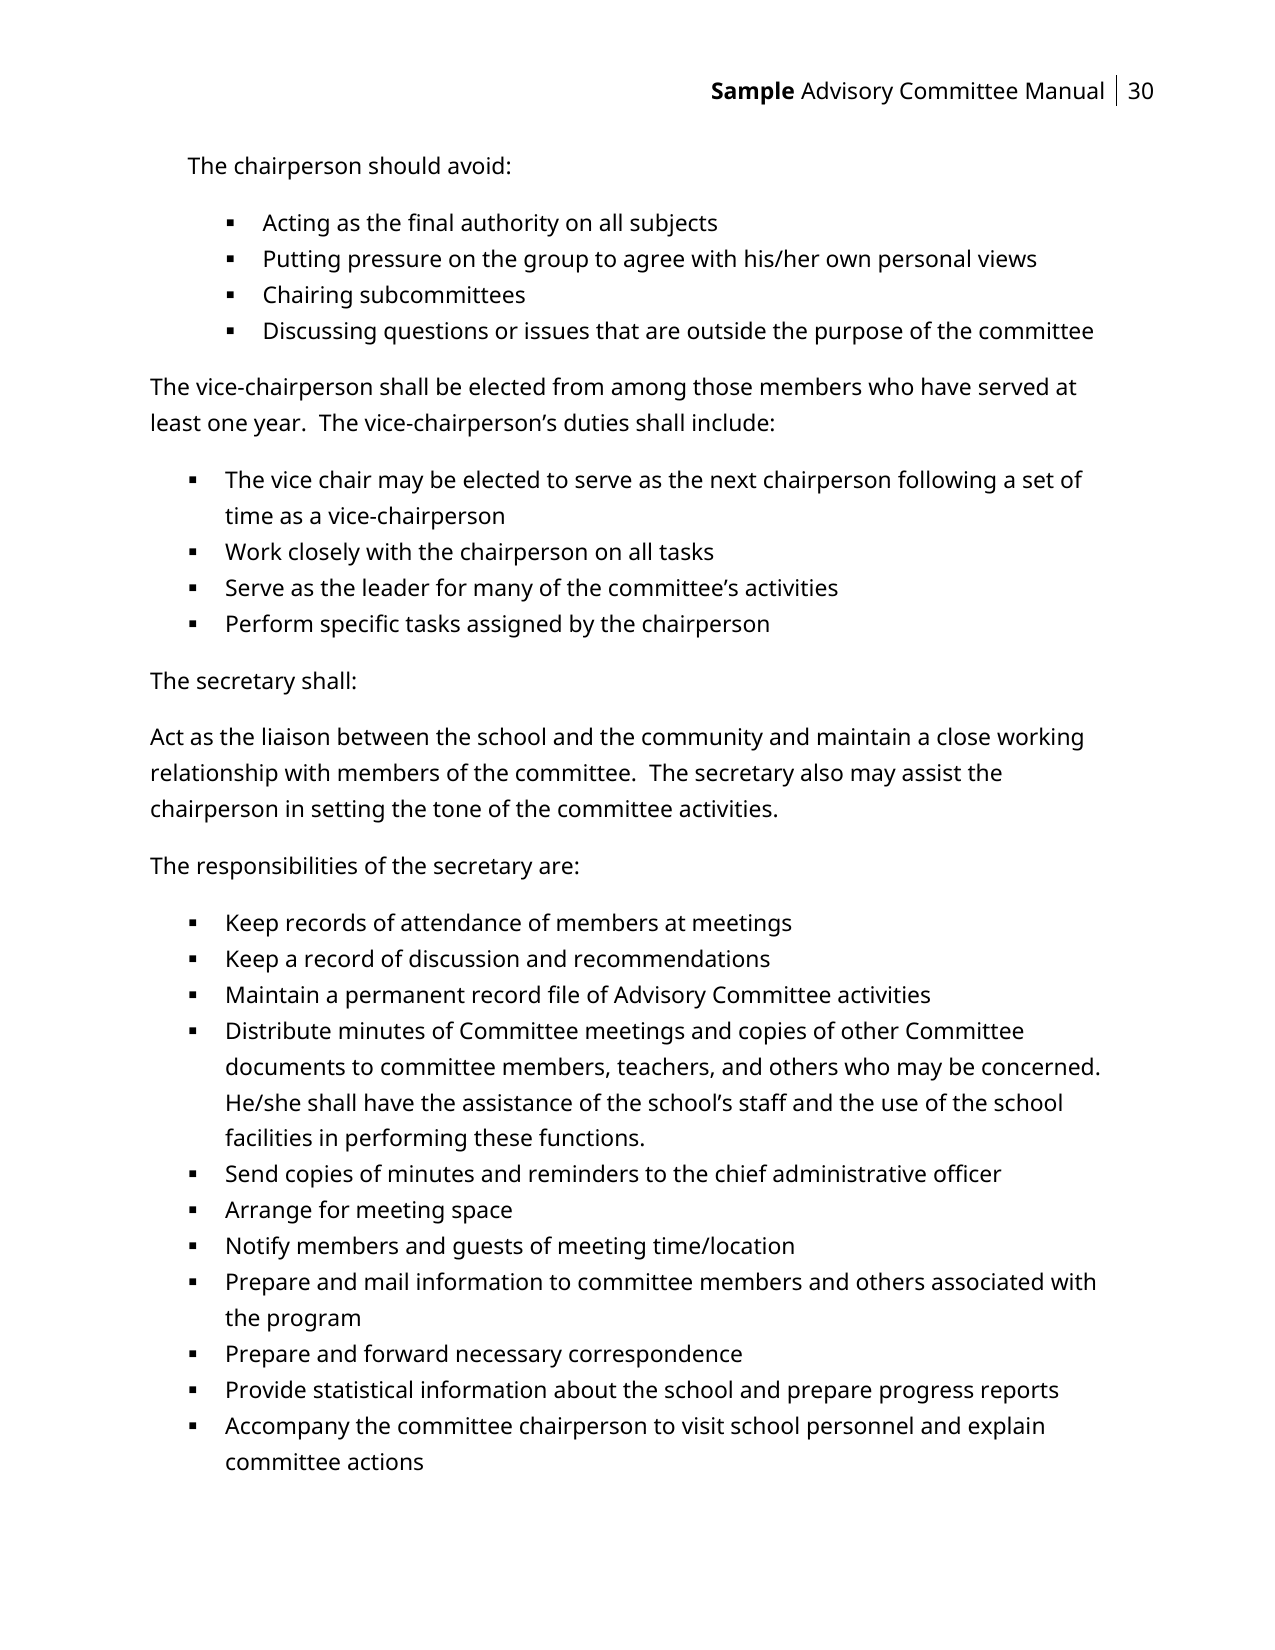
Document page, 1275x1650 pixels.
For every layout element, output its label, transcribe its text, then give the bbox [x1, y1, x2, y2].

text The vice-chairperson shall be elected from among those members who have served at least one year. The vice-chairperson’s duties shall include: [150, 371, 1125, 438]
list Perform specific tasks assigned by the chairperson [187, 608, 1125, 639]
list Prepare and mail information to committee members and others associated with the program [187, 1266, 1125, 1333]
text Act as the liaison between the school and the community and maintain a close working relationship with members of the committee. The secretary also may assist the chairperson in setting the tone of the committee activities. [150, 721, 1125, 824]
list Notify members and guests of meeting time/location [187, 1230, 1125, 1261]
text The responsibilities of the secretary are: [150, 850, 1125, 881]
list Keep records of attendance of members at meetings [187, 907, 1125, 938]
text The chairperson should avoid: [187, 150, 1125, 181]
list The vice chair may be elected to serve as the next chairperson following a set of time as a vice-chairperson [187, 464, 1125, 531]
list Chairing subcommittees [225, 279, 1125, 310]
list Discussing questions or issues that are outside the purpose of the committee [225, 314, 1125, 346]
list Prepare and forward necessary correspondence [187, 1338, 1125, 1369]
list Serve as the leader for many of the committee’s activities [187, 572, 1125, 603]
text The secretary shall: [150, 664, 1125, 696]
list Acting as the final authority on all subjects [225, 207, 1125, 238]
list Maintain a permanent record file of Advisory Committee activities [187, 979, 1125, 1010]
list Accompany the committee chairperson to visit school personnel and explain committee actions [187, 1410, 1125, 1477]
list Work closely with the chairperson on all tasks [187, 536, 1125, 567]
list Keep a record of discussion and recommendations [187, 943, 1125, 974]
list Distribute minutes of Committee meetings and copies of other Committee documents to committee members, teachers, and others who may be concerned. He/she shall have the assistance of the school’s staff and the use of the school facilities in performing these functions. [187, 1014, 1125, 1154]
list Send copies of minutes and reminders to the chief administrative officer [187, 1158, 1125, 1189]
list Putting pressure on the group to agree with his/her own personal views [225, 243, 1125, 274]
list Arrange for meeting space [187, 1194, 1125, 1226]
list Provide statistical information about the school and prepare progress reports [187, 1374, 1125, 1405]
